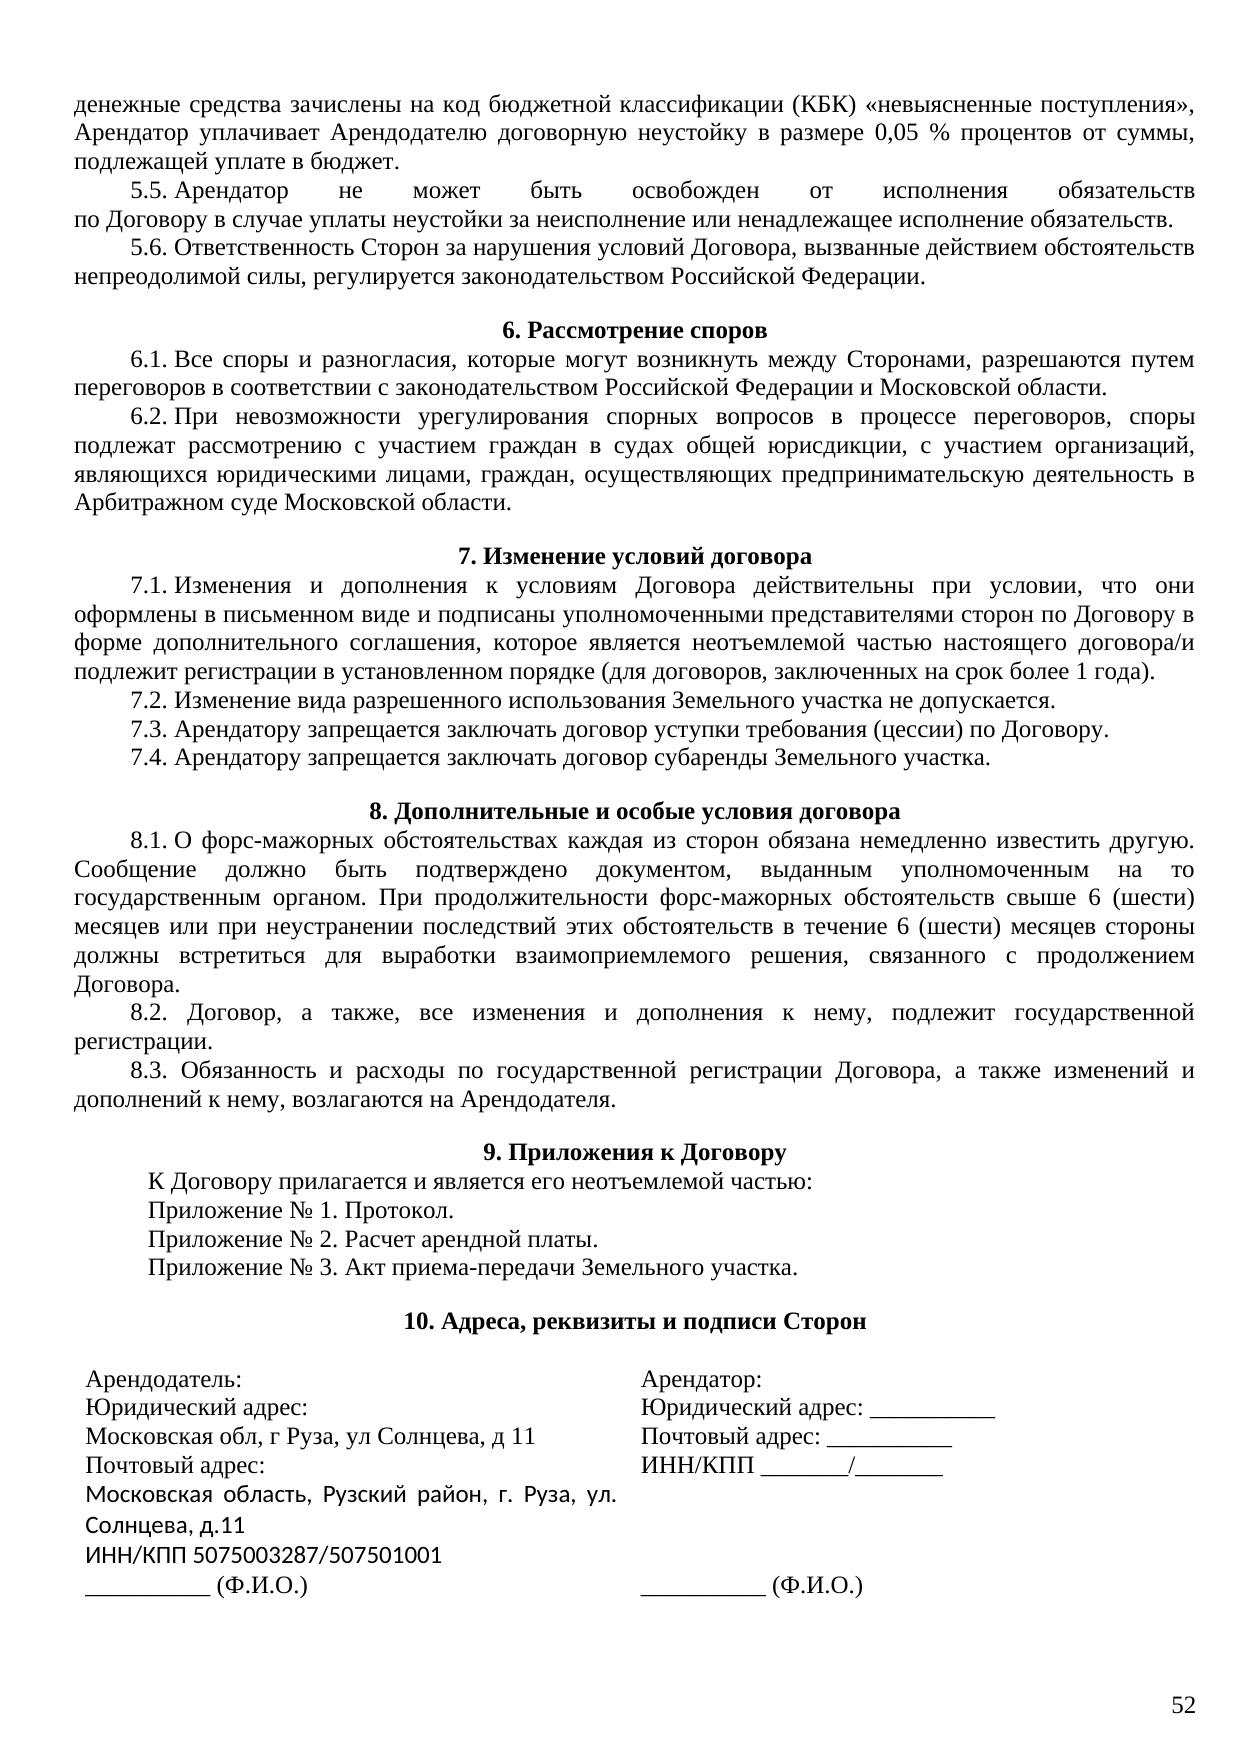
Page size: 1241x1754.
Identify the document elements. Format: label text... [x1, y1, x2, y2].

text 7.4. Арендатору запрещается заключать договор субаренды Земельного участка. [74, 742, 1196, 771]
text 9. Приложения к Договору [74, 1137, 1196, 1166]
text 8.3. Обязанность и расходы по государственной регистрации Договора, а также изменений и дополнений к нему, возлагаются на Арендодателя. [74, 1055, 1196, 1112]
text Приложение № 1. Протокол. [74, 1195, 1196, 1224]
table_header Арендодатель: Юридический адрес: Московская обл, г Руза, ул Солнцева, д 11 Почтовый адрес: Московская область, Рузский район, г. Руза, ул. Солнцева, д.11 ИНН/КПП 5075003287/507501001 [74, 1364, 629, 1570]
text Приложение № 2. Расчет арендной платы. [74, 1224, 1196, 1252]
table_header Арендатор: Юридический адрес: __________ Почтовый адрес: __________ ИНН/КПП _______/_______ [629, 1364, 1185, 1570]
text 7.3. Арендатору запрещается заключать договор уступки требования (цессии) по Договору. [74, 714, 1196, 742]
table_cell __________ (Ф.И.О.) [74, 1570, 629, 1628]
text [74, 89, 1196, 175]
text 6.2. При невозможности урегулирования спорных вопросов в процессе переговоров, споры подлежат рассмотрению с участием граждан в судах общей юрисдикции, с участием организаций, являющихся юридическими лицами, граждан, осуществляющих предпринимательскую деятельность в Арбитражном суде Московской области. [74, 401, 1196, 516]
text 7.1. Изменения и дополнения к условиям Договора действительны при условии, что они оформлены в письменном виде и подписаны уполномоченными представителями сторон по Договору в форме дополнительного соглашения, которое является неотъемлемой частью настоящего договора/и подлежит регистрации в установленном порядке (для договоров, заключенных на срок более 1 года). [74, 570, 1196, 685]
text 8. Дополнительные и особые условия договора [74, 796, 1196, 825]
text К Договору прилагается и является его неотъемлемой частью: [74, 1166, 1196, 1195]
table_cell __________ (Ф.И.О.) [629, 1570, 1185, 1628]
text 7. Изменение условий договора [74, 541, 1196, 570]
text 10. Адреса, реквизиты и подписи Сторон [74, 1306, 1196, 1335]
text 8.1. О форс-мажорных обстоятельствах каждая из сторон обязана немедленно известить другую. Сообщение должно быть подтверждено документом, выданным уполномоченным на то государственным органом. При продолжительности форс-мажорных обстоятельств свыше 6 (шести) месяцев или при неустранении последствий этих обстоятельств в течение 6 (шести) месяцев стороны должны встретиться для выработки взаимоприемлемого решения, связанного с продолжением Договора. [74, 825, 1196, 997]
text 8.2. Договор, а также, все изменения и дополнения к нему, подлежит государственной регистрации. [74, 997, 1196, 1055]
text Приложение № 3. Акт приема-передачи Земельного участка. [74, 1252, 1196, 1281]
text 5.6. Ответственность Сторон за нарушения условий Договора, вызванные действием обстоятельств непреодолимой силы, регулируется законодательством Российской Федерации. [74, 232, 1196, 290]
text 5.5. Арендатор не может быть освобожден от исполнения обязательств по Договору в случае уплаты неустойки за неисполнение или ненадлежащее исполнение обязательств. [74, 175, 1196, 232]
text 7.2. Изменение вида разрешенного использования Земельного участка не допускается. [74, 685, 1196, 714]
text 6.1. Все споры и разногласия, которые могут возникнуть между Сторонами, разрешаются путем переговоров в соответствии с законодательством Российской Федерации и Московской области. [74, 344, 1196, 401]
text 6. Рассмотрение споров [74, 315, 1196, 344]
